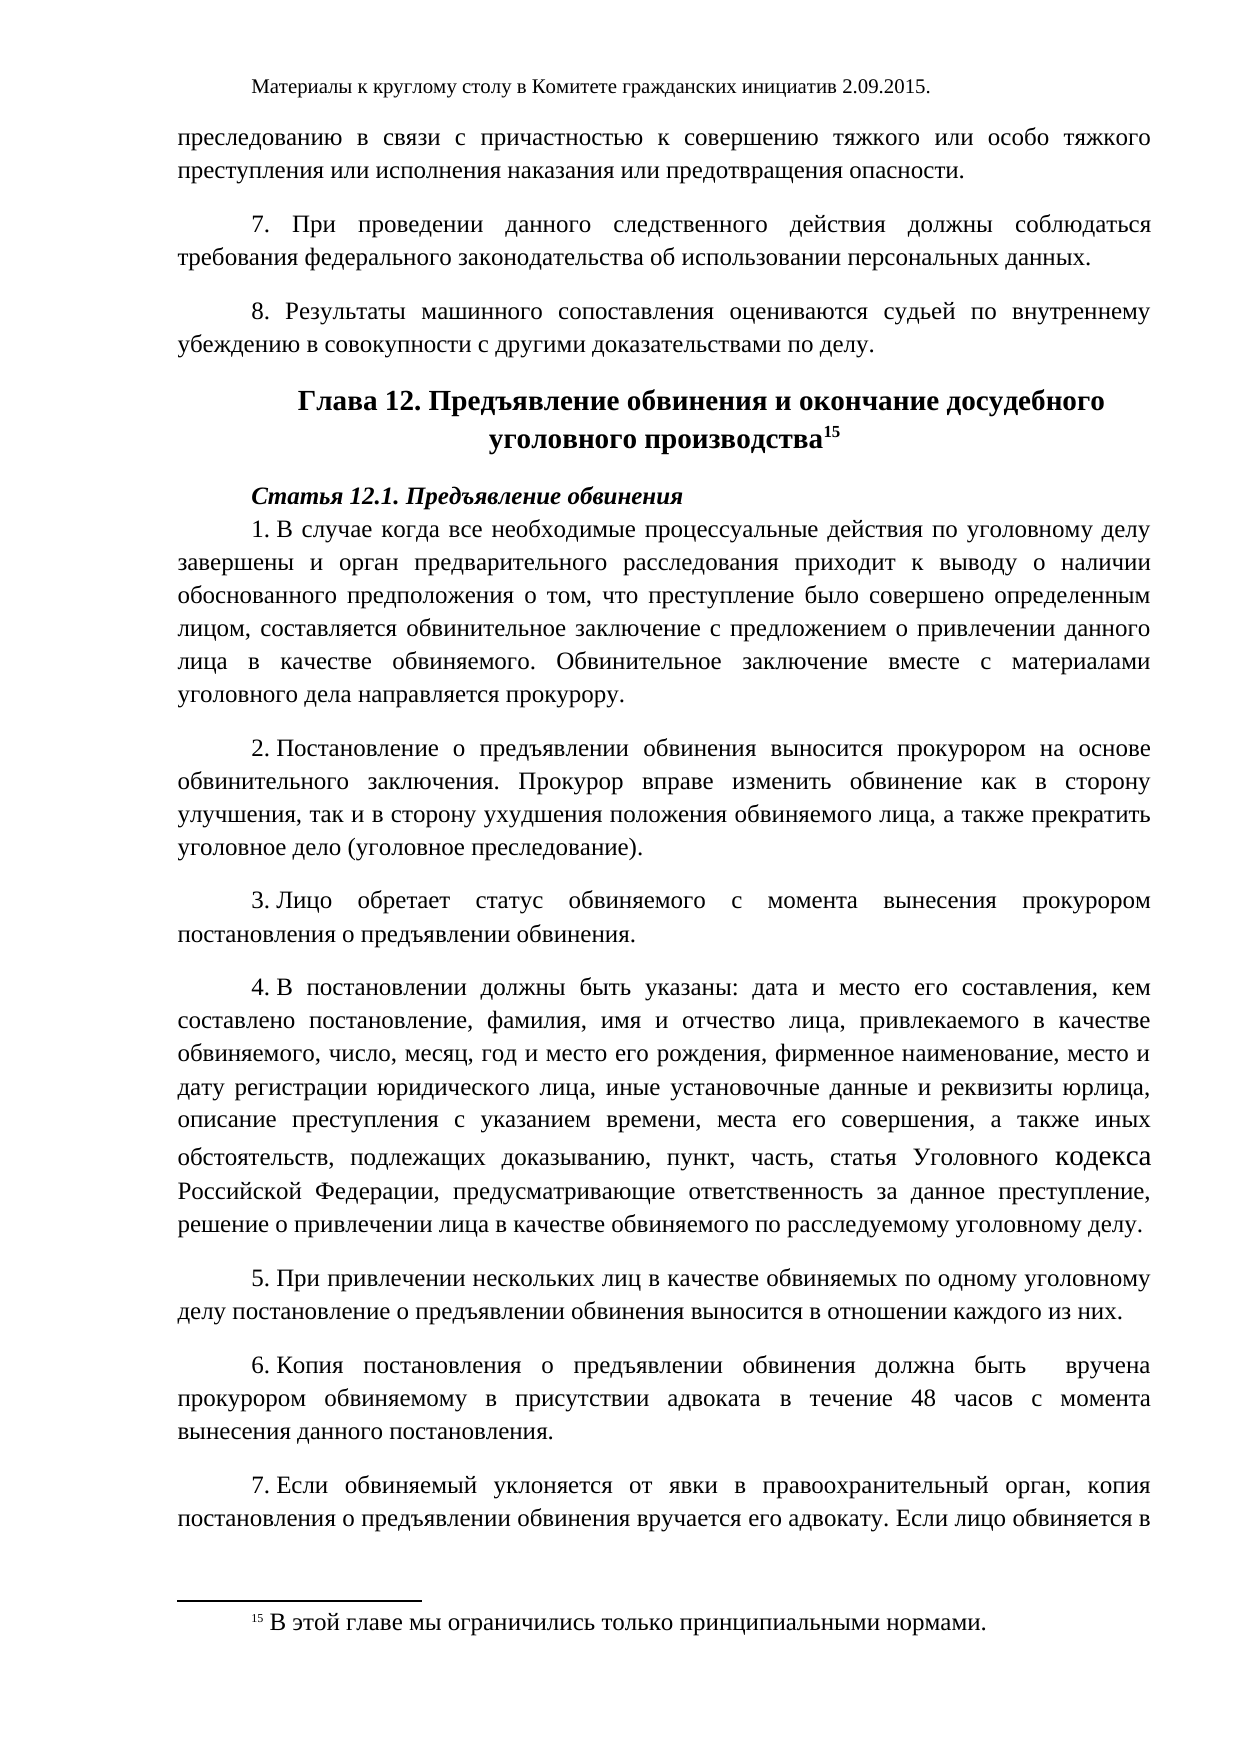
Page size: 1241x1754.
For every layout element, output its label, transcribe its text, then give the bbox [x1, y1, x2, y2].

text 7. При проведении данного следственного действия должны соблюдаться требования федерального законодательства об использовании персональных данных. [177, 209, 1152, 271]
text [177, 122, 1152, 184]
text 4. В постановлении должны быть указаны: дата и место его составления, кем составлено постановление, фамилия, имя и отчество лица, привлекаемого в качестве обвиняемого, число, месяц, год и место его рождения, фирменное наименование, место и дату регистрации юридического лица, иные установочные данные и реквизиты юрлица, описание преступления с указанием времени, места его совершения, а также иных обстоятельств, подлежащих доказыванию, пункт, часть, статья Уголовного кодекса Российской Федерации, предусматривающие ответственность за данное преступление, решение о привлечении лица в качестве обвиняемого по расследуемому уголовному делу. [177, 972, 1152, 1238]
text 8. Результаты машинного сопоставления оцениваются судьей по внутреннему убеждению в совокупности с другими доказательствами по делу. [177, 296, 1152, 358]
subtitle Глава 12. Предъявление обвинения и окончание досудебного уголовного производства [177, 383, 1152, 455]
text 6. Копия постановления о предъявлении обвинения должна быть вручена прокурором обвиняемому в присутствии адвоката в течение 48 часов с момента вынесения данного постановления. [177, 1350, 1152, 1445]
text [177, 1470, 1152, 1532]
text 2. Постановление о предъявлении обвинения выносится прокурором на основе обвинительного заключения. Прокурор вправе изменить обвинение как в сторону улучшения, так и в сторону ухудшения положения обвиняемого лица, а также прекратить уголовное дело (уголовное преследование). [177, 733, 1152, 861]
text 5. При привлечении нескольких лиц в качестве обвиняемых по одному уголовному делу постановление о предъявлении обвинения выносится в отношении каждого из них. [177, 1263, 1152, 1325]
subtitle Статья 12.1. Предъявление обвинения [177, 481, 1152, 509]
text 1. В случае когда все необходимые процессуальные действия по уголовному делу завершены и орган предварительного расследования приходит к выводу о наличии обоснованного предположения о том, что преступление было совершено определенным лицом, составляется обвинительное заключение с предложением о привлечении данного лица в качестве обвиняемого. Обвинительное заключение вместе с материалами уголовного дела направляется прокурору. [177, 514, 1152, 708]
text 3. Лицо обретает статус обвиняемого с момента вынесения прокурором постановления о предъявлении обвинения. [177, 886, 1152, 947]
